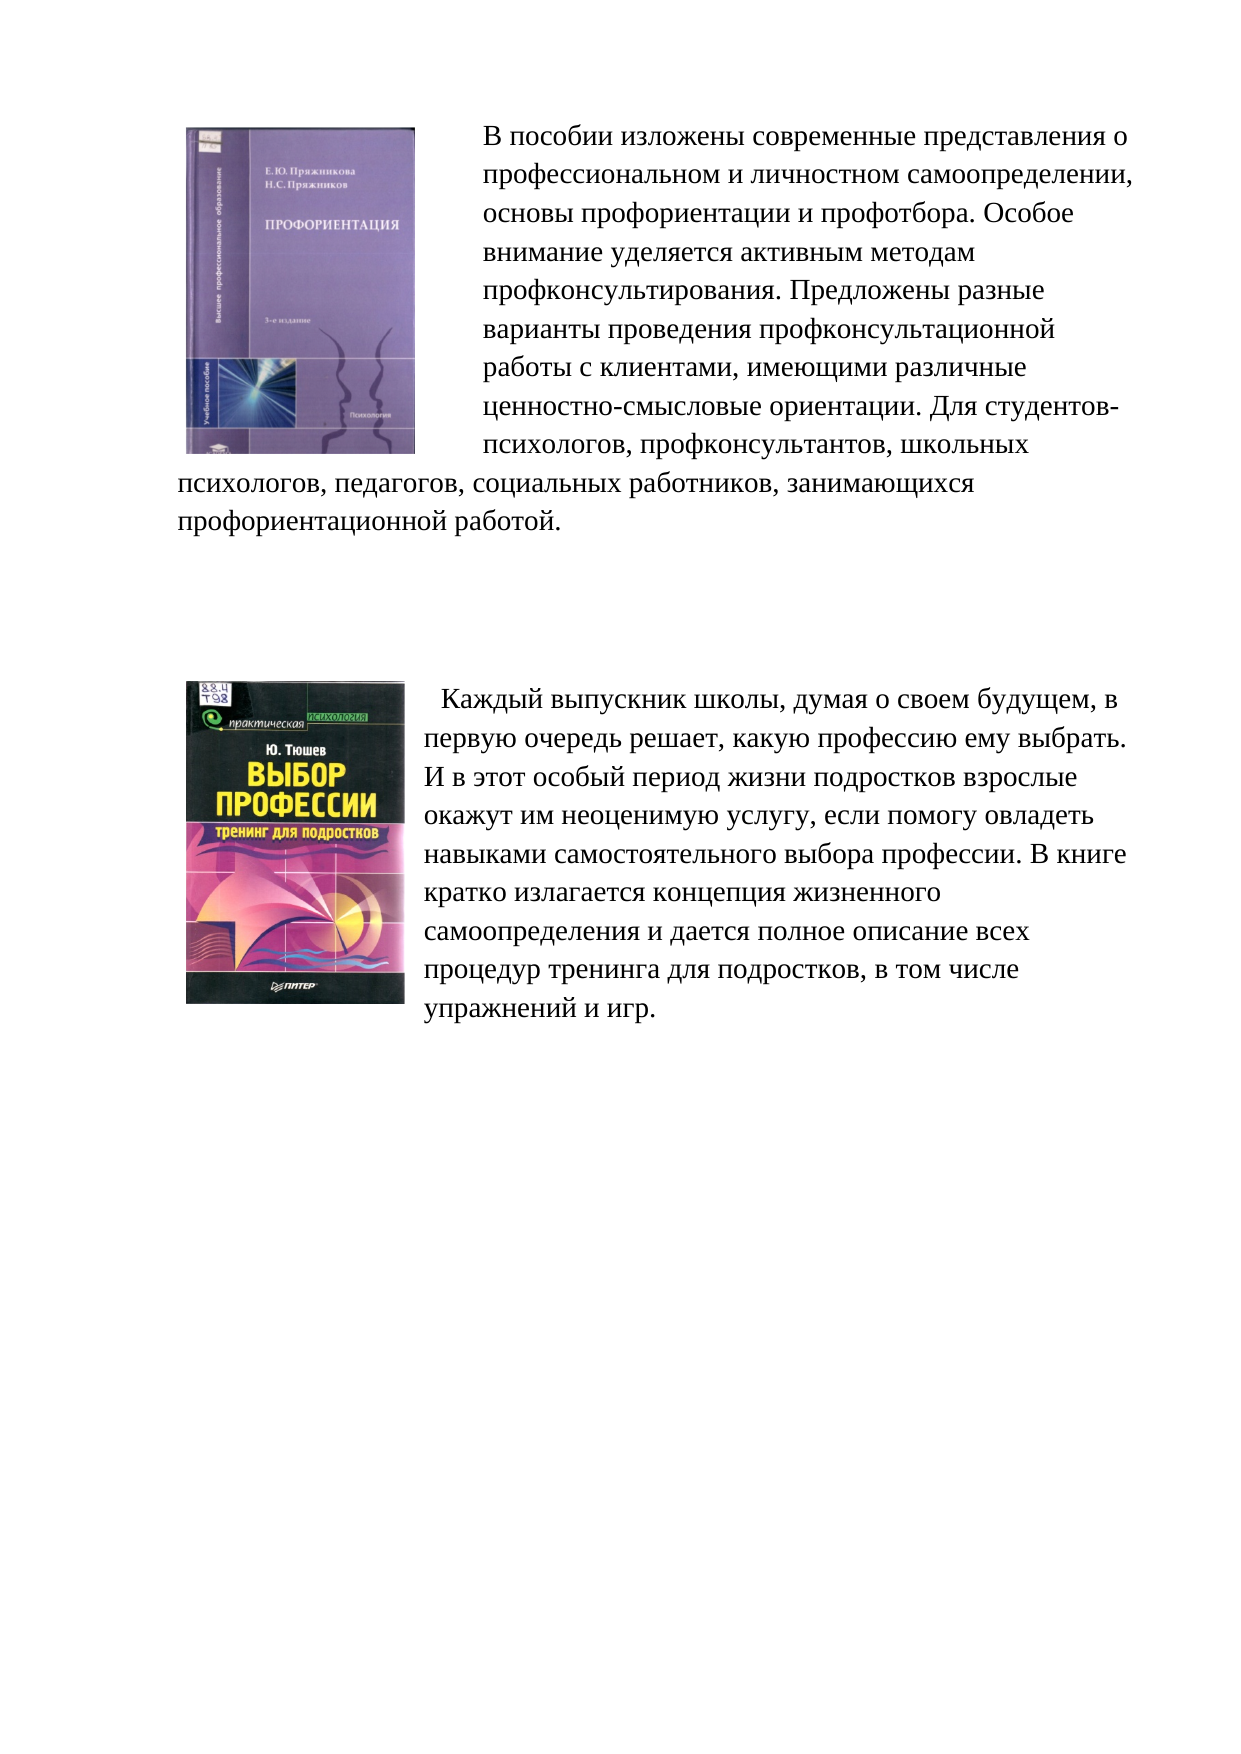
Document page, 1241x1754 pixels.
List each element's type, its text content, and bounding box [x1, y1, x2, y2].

text В пособии изложены современные представления о профессиональном и личностном самоопределении, основы профориентации и профотбора. Особое внимание уделяется активным методам профконсультирования. Предложены разные варианты проведения профконсультационной работы с клиентами, имеющими различные ценностно-смысловые ориентации. Для студентов-психологов, профконсультантов, школьных психологов, педагогов, социальных работников, занимающихся профориентационной работой. [177, 118, 1152, 537]
picture [185, 128, 415, 454]
picture [186, 681, 405, 1004]
text Каждый выпускник школы, думая о своем будущем, в первую очередь решает, какую профессию ему выбрать. И в этот особый период жизни подростков взрослые окажут им неоценимую услугу, если помогу овладеть навыками самостоятельного выбора профессии. В книге кратко излагается концепция жизненного самоопределения и дается полное описание всех процедур тренинга для подростков, в том числе упражнений и игр. [177, 682, 1152, 1023]
